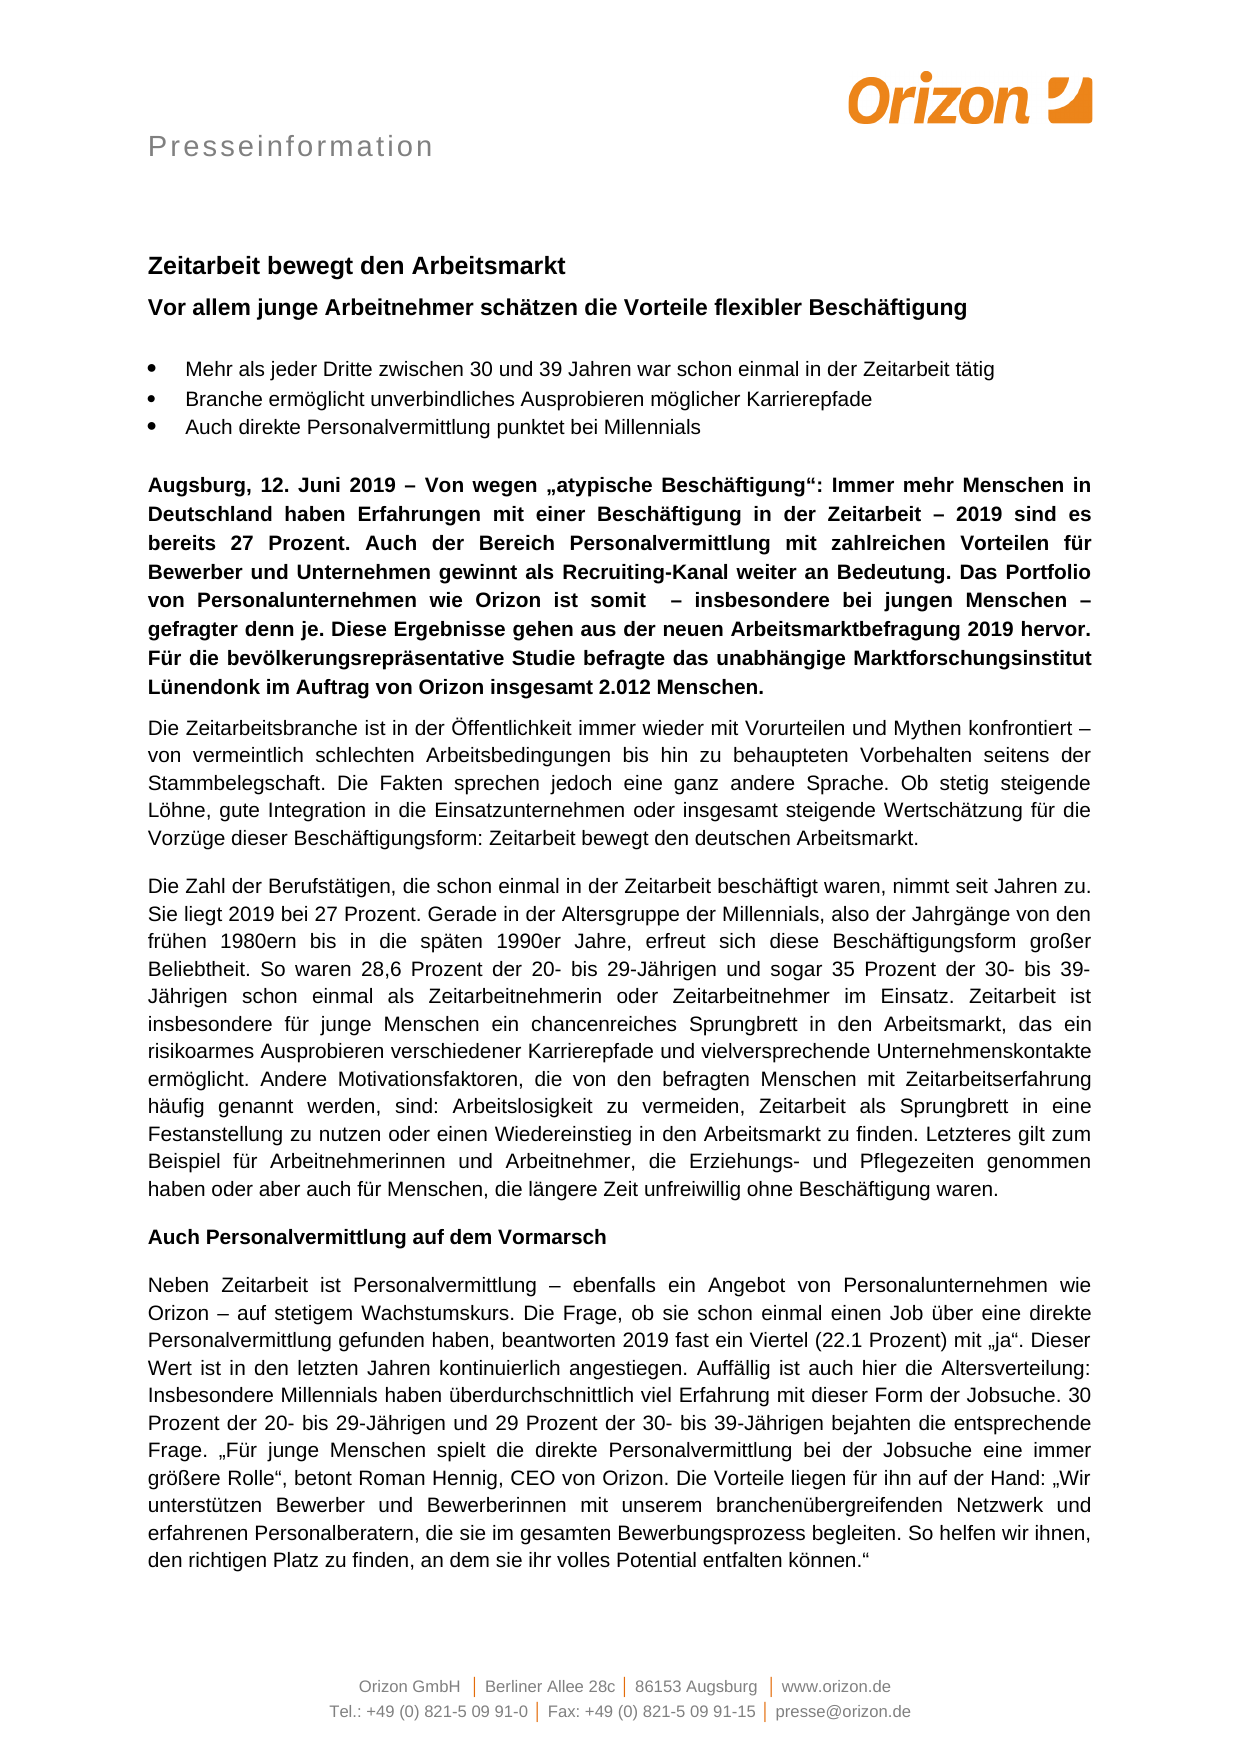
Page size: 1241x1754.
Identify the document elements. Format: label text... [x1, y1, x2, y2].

text Vor allem junge Arbeitnehmer schätzen die Vorteile flexibler Beschäftigung [148, 294, 1093, 320]
list Mehr als jeder Dritte zwischen 30 und 39 Jahren war schon einmal in der Zeitarbeit tätig [148, 357, 1093, 381]
picture [848, 71, 1093, 124]
text Auch Personalvermittlung auf dem Vormarsch [148, 1225, 1093, 1249]
list Auch direkte Personalvermittlung punktet bei Millennials [148, 415, 1093, 468]
list Branche ermöglicht unverbindliches Ausprobieren möglicher Karrierepfade [148, 386, 1093, 410]
text Neben Zeitarbeit ist Personalvermittlung – ebenfalls ein Angebot von Personalunternehmen wie Orizon – auf stetigem Wachstumskurs. Die Frage, ob sie schon einmal einen Job über eine direkte Personalvermittlung gefunden haben, beantworten 2019 fast ein Viertel (22.1 Prozent) mit „ja“. Dieser Wert ist in den letzten Jahren kontinuierlich angestiegen. Auffällig ist auch hier die Altersverteilung: Insbesondere Millennials haben überdurchschnittlich viel Erfahrung mit dieser Form der Jobsuche. 30 Prozent der 20- bis 29-Jährigen und 29 Prozent der 30- bis 39-Jährigen bejahten die entsprechende Frage. „Für junge Menschen spielt die direkte Personalvermittlung bei der Jobsuche eine immer größere Rolle“, betont Roman Hennig, CEO von Orizon. Die Vorteile liegen für ihn auf der Hand: „Wir unterstützen Bewerber und Bewerberinnen mit unserem branchenübergreifenden Netzwerk und erfahrenen Personalberatern, die sie im gesamten Bewerbungsprozess begleiten. So helfen wir ihnen, den richtigen Platz zu finden, an dem sie ihr volles Potential entfalten können.“ [148, 1273, 1093, 1572]
text Die Zahl der Berufstätigen, die schon einmal in der Zeitarbeit beschäftigt waren, nimmt seit Jahren zu. Sie liegt 2019 bei 27 Prozent. Gerade in der Altersgruppe der Millennials, also der Jahrgänge von den frühen 1980ern bis in die späten 1990er Jahre, erfreut sich diese Beschäftigungsform großer Beliebtheit. So waren 28,6 Prozent der 20- bis 29-Jährigen und sogar 35 Prozent der 30- bis 39-Jährigen schon einmal als Zeitarbeitnehmerin oder Zeitarbeitnehmer im Einsatz. Zeitarbeit ist insbesondere für junge Menschen ein chancenreiches Sprungbrett in den Arbeitsmarkt, das ein risikoarmes Ausprobieren verschiedener Karrierepfade und vielversprechende Unternehmenskontakte ermöglicht. Andere Motivationsfaktoren, die von den befragten Menschen mit Zeitarbeitserfahrung häufig genannt werden, sind: Arbeitslosigkeit zu vermeiden, Zeitarbeit als Sprungbrett in eine Festanstellung zu nutzen oder einen Wiedereinstieg in den Arbeitsmarkt zu finden. Letzteres gilt zum Beispiel für Arbeitnehmerinnen und Arbeitnehmer, die Erziehungs- und Pflegezeiten genommen haben oder aber auch für Menschen, die längere Zeit unfreiwillig ohne Beschäftigung waren. [148, 874, 1093, 1201]
text Zeitarbeit bewegt den Arbeitsmarkt [148, 251, 1093, 280]
text Die Zeitarbeitsbranche ist in der Öffentlichkeit immer wieder mit Vorurteilen und Mythen konfrontiert – von vermeintlich schlechten Arbeitsbedingungen bis hin zu behaupteten Vorbehalten seitens der Stammbelegschaft. Die Fakten sprechen jedoch eine ganz andere Sprache. Ob stetig steigende Löhne, gute Integration in die Einsatzunternehmen oder insgesamt steigende Wertschätzung für die Vorzüge dieser Beschäftigungsform: Zeitarbeit bewegt den deutschen Arbeitsmarkt. [148, 716, 1093, 850]
text Augsburg, 12. Juni 2019 – Von wegen „atypische Beschäftigung“: Immer mehr Menschen in Deutschland haben Erfahrungen mit einer Beschäftigung in der Zeitarbeit – 2019 sind es bereits 27 Prozent. Auch der Bereich Personalvermittlung mit zahlreichen Vorteilen für Bewerber und Unternehmen gewinnt als Recruiting-Kanal weiter an Bedeutung. Das Portfolio von Personalunternehmen wie Orizon ist somit – insbesondere bei jungen Menschen – gefragter denn je. Diese Ergebnisse gehen aus der neuen Arbeitsmarktbefragung 2019 hervor. Für die bevölkerungsrepräsentative Studie befragte das unabhängige Marktforschungsinstitut Lünendonk im Auftrag von Orizon insgesamt 2.012 Menschen. [148, 473, 1093, 698]
